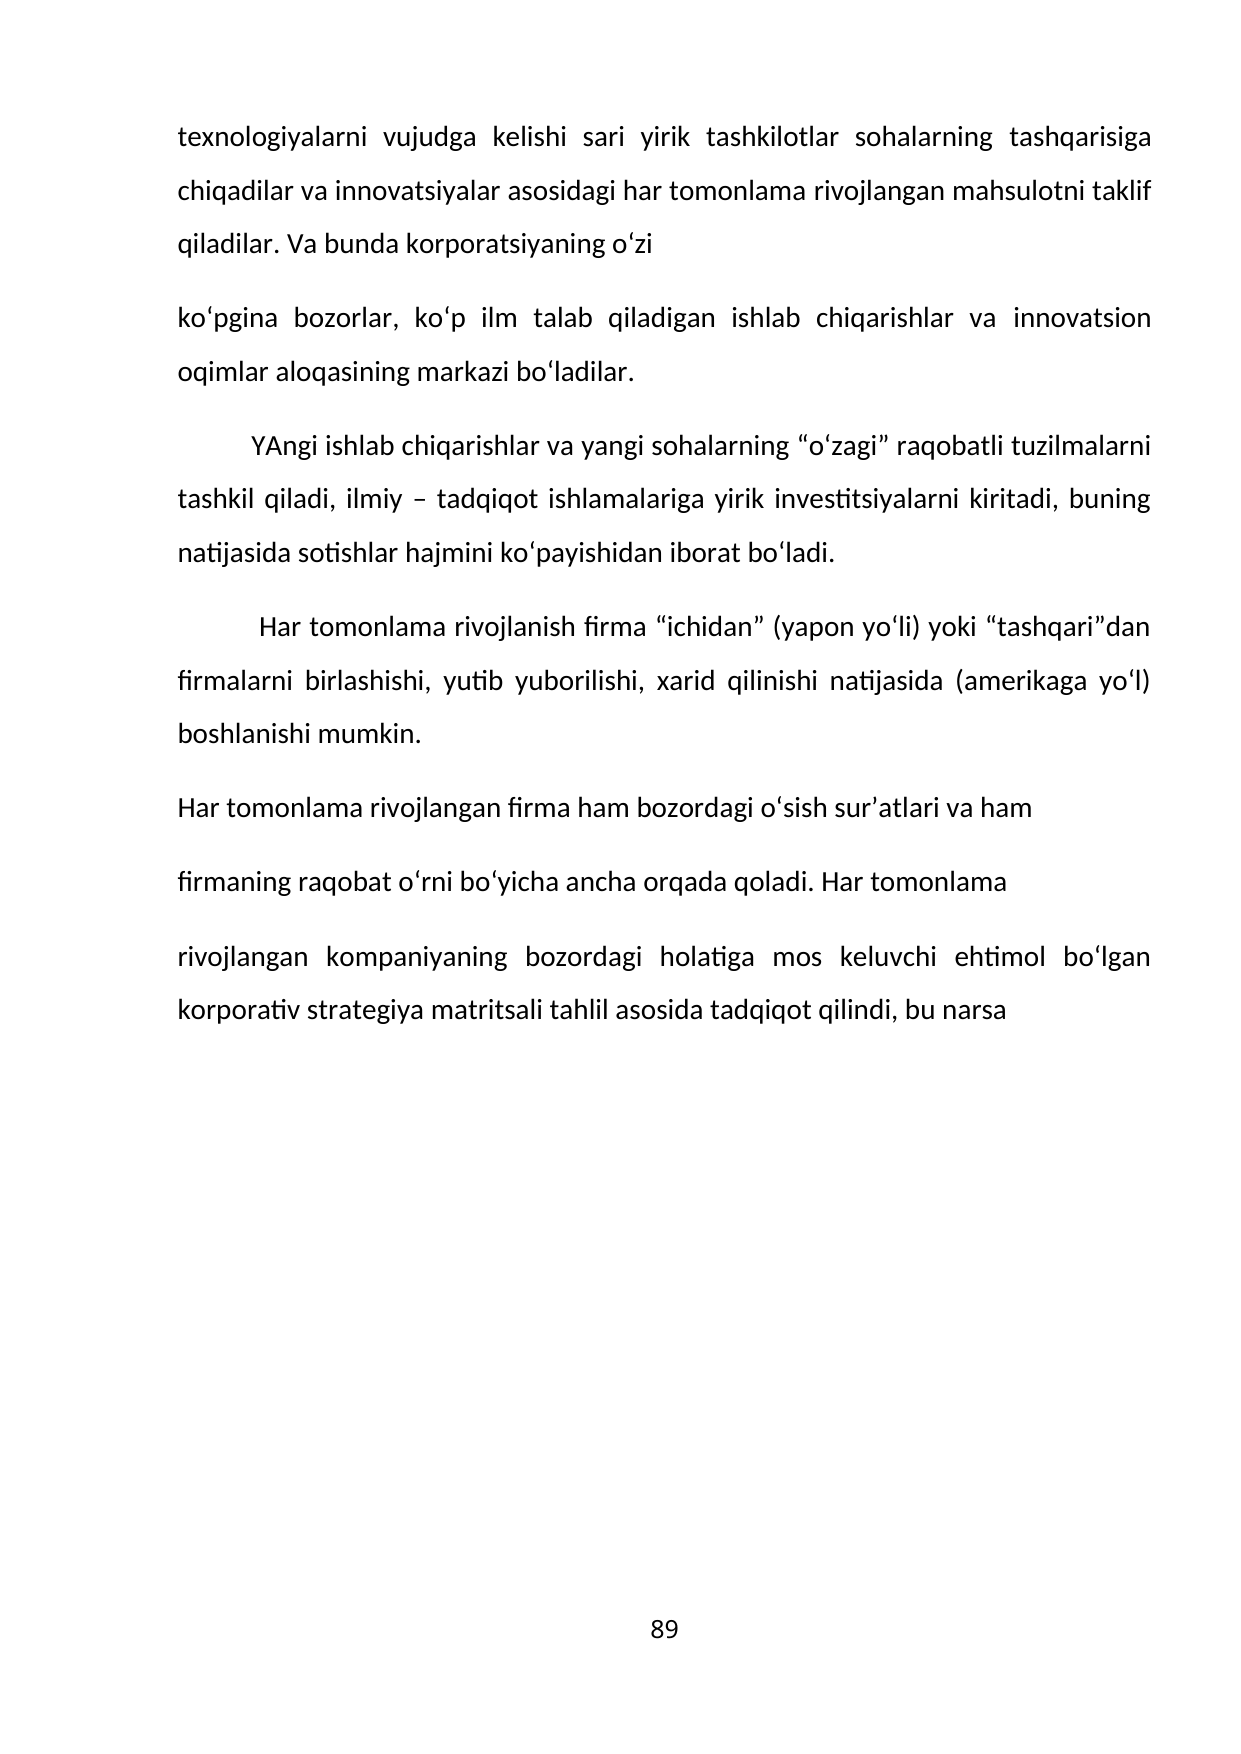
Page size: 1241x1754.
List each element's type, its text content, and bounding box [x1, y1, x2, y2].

text Har tomonlama rivojlanish firma “ichidan” (yapon yo‘li) yoki “tashqari”dan firmalarni birlashishi, yutib yuborilishi, xarid qilinishi natijasida (amerikaga yo‘l) boshlanishi mumkin. [177, 608, 1152, 751]
text texnologiyalarni vujudga kelishi sari yirik tashkilotlar sohalarning tashqarisiga chiqadilar va innovatsiyalar asosidagi har tomonlama rivojlangan mahsulotni taklif qiladilar. Va bunda korporatsiyaning o‘zi [177, 118, 1152, 261]
text firmaning raqobat o‘rni bo‘yicha ancha orqada qoladi. Har tomonlama [177, 863, 1152, 899]
text rivojlangan kompaniyaning bozordagi holatiga mos keluvchi ehtimol bo‘lgan korporativ strategiya matritsali tahlil asosida tadqiqot qilindi, bu narsa [177, 938, 1152, 1027]
text YAngi ishlab chiqarishlar va yangi sohalarning “o‘zagi” raqobatli tuzilmalarni tashkil qiladi, ilmiy – tadqiqot ishlamalariga yirik investitsiyalarni kiritadi, buning natijasida sotishlar hajmini ko‘payishidan iborat bo‘ladi. [177, 427, 1152, 569]
text Har tomonlama rivojlangan firma ham bozordagi o‘sish sur’atlari va ham [177, 789, 1152, 825]
text ko‘pgina bozorlar, ko‘p ilm talab qiladigan ishlab chiqarishlar va innovatsion oqimlar aloqasining markazi bo‘ladilar. [177, 299, 1152, 388]
